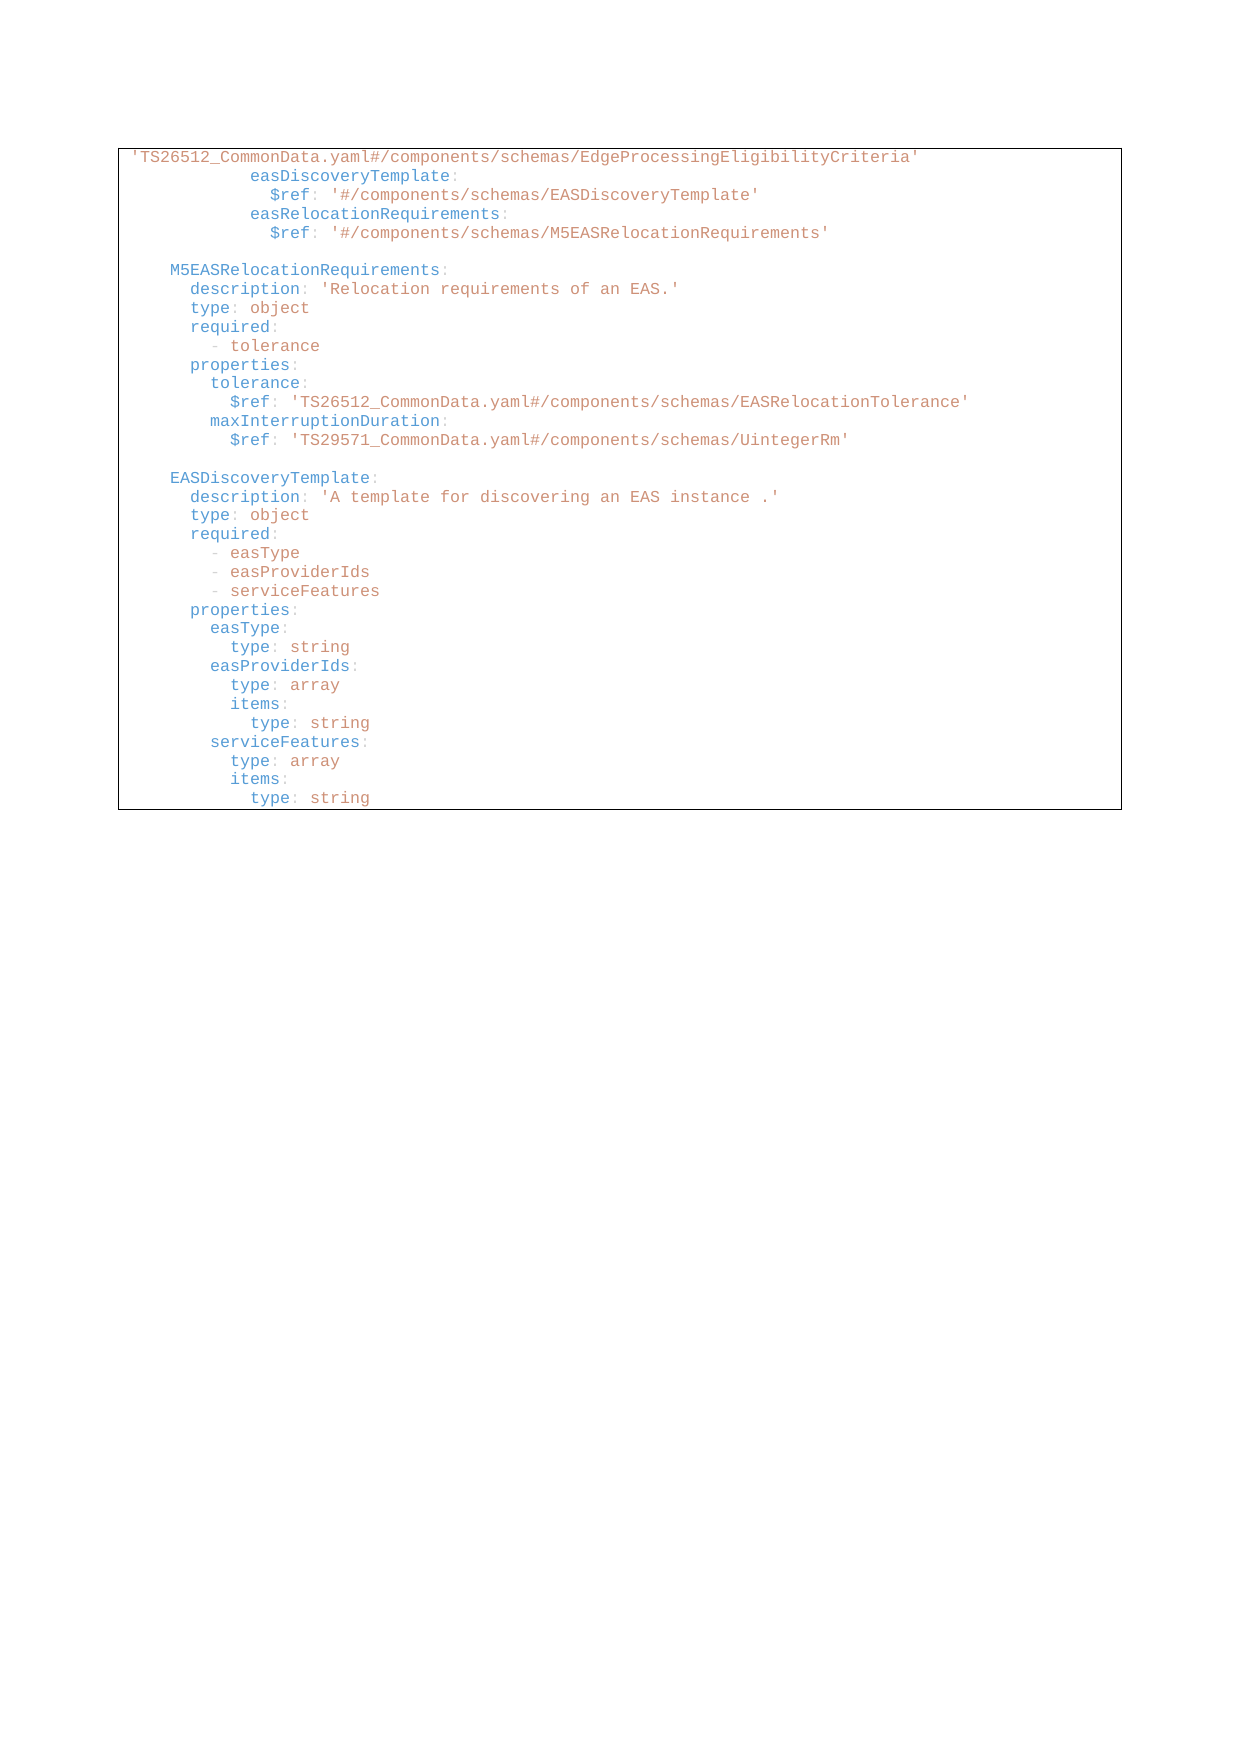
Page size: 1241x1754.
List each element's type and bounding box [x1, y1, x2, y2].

table_header [119, 149, 1121, 809]
